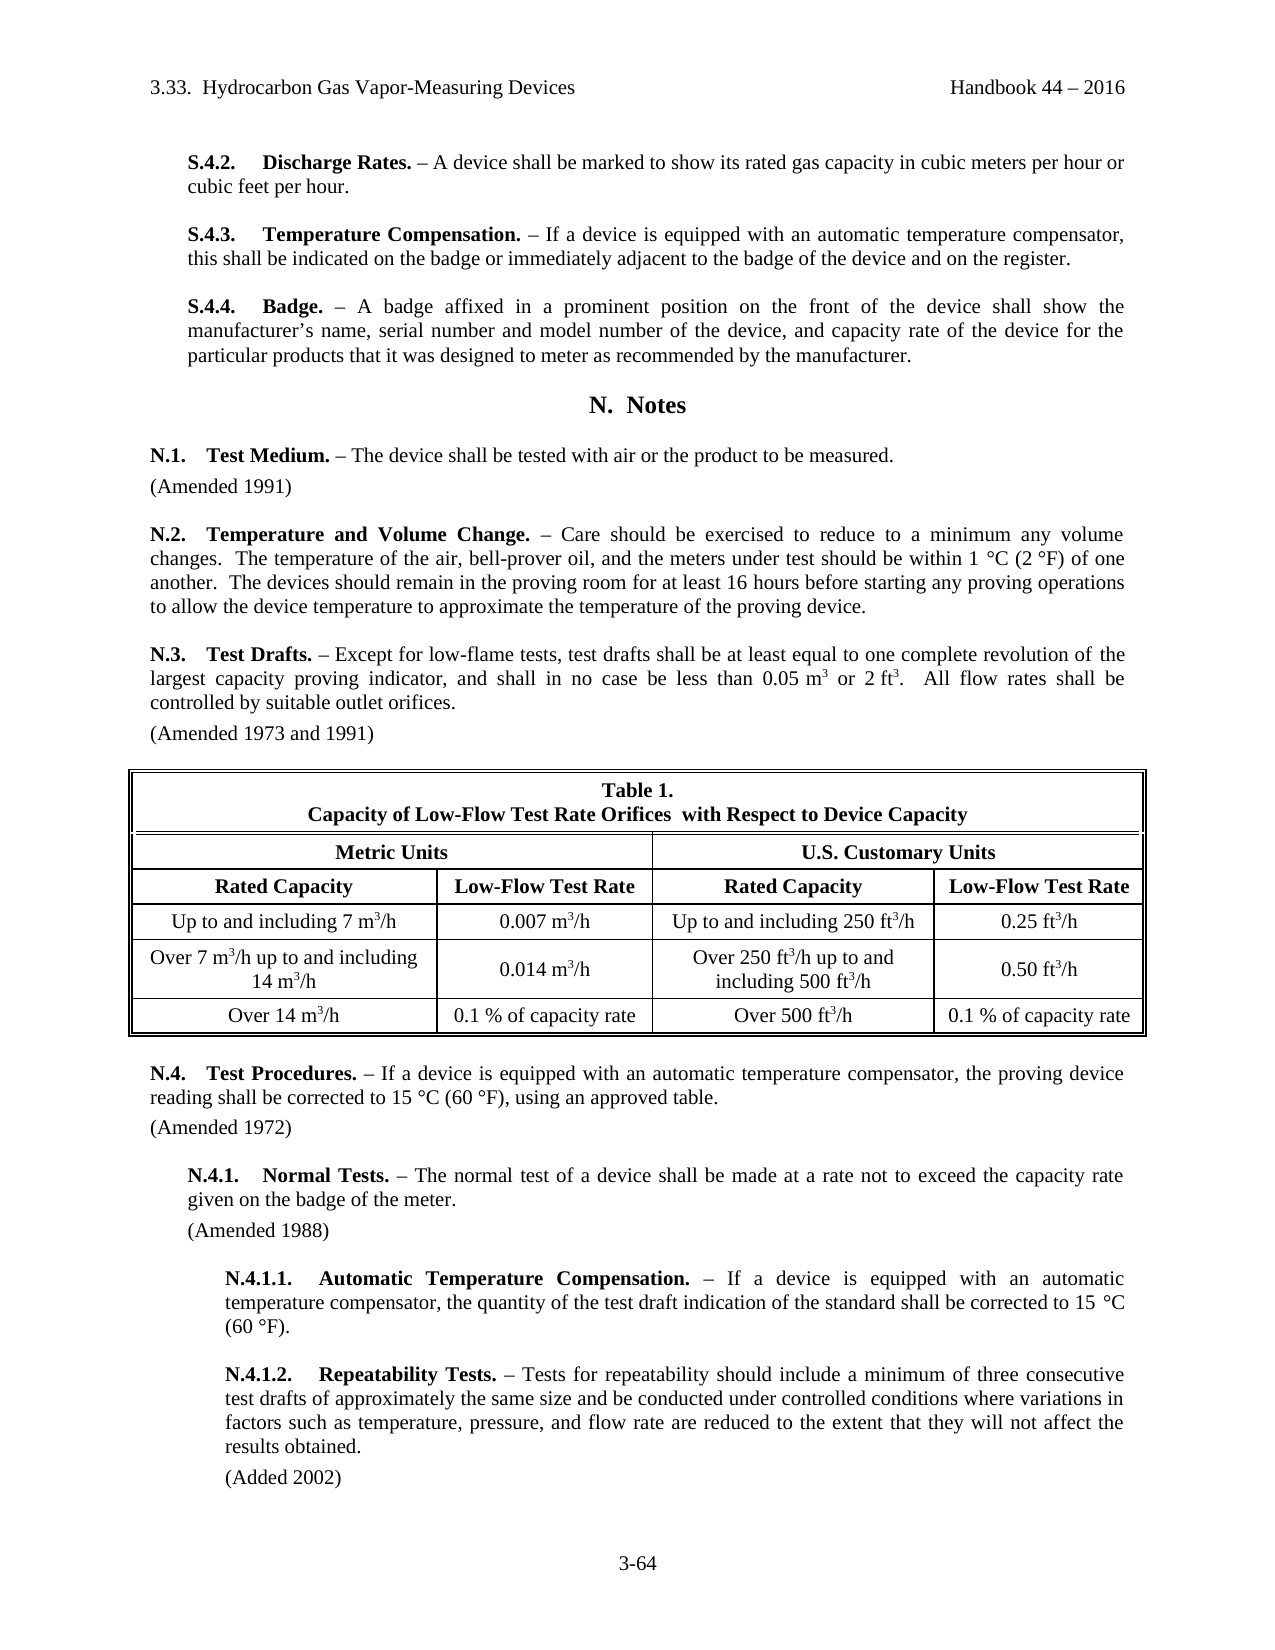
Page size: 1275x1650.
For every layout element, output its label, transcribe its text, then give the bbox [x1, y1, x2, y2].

text (Added 2002) [225, 1464, 1125, 1489]
table_cell 0.1 % of capacity rate [935, 999, 1142, 1032]
table_cell 0.25 ft3/h [935, 905, 1142, 939]
table_cell Metric Units [131, 831, 652, 868]
text S.4.4. Badge. – A badge affixed in a prominent position on the front of the device shall show the manufacturer’s name, serial number and model number of the device, and capacity rate of the device for the particular products that it was designed to meter as recommended by the manufacturer. [187, 294, 1125, 367]
text (Amended 1973 and 1991) [150, 721, 1125, 745]
table_cell Up to and including 250 ft3/h [653, 905, 933, 939]
text (Amended 1972) [150, 1115, 1125, 1139]
text N.4.1.1. Automatic Temperature Compensation. – If a device is equipped with an automatic temperature compensator, the quantity of the test draft indication of the standard shall be corrected to 15 °C (60 °F). [225, 1266, 1125, 1338]
table_cell 0.50 ft3/h [935, 940, 1142, 997]
text N.1. Test Medium. – The device shall be tested with air or the product to be measured. [150, 443, 1125, 467]
table_cell Rated Capacity [133, 870, 436, 903]
text S.4.2. Discharge Rates. – A device shall be marked to show its rated gas capacity in cubic meters per hour or cubic feet per hour. [187, 150, 1125, 198]
table_header Table 1. Capacity of Low-Flow Test Rate Orifices with Respect to Device Capacity [133, 773, 1142, 831]
subtitle N. Notes [150, 391, 1125, 419]
table_cell Low-Flow Test Rate [438, 870, 652, 903]
text N.4.1.2. Repeatability Tests. – Tests for repeatability should include a minimum of three consecutive test drafts of approximately the same size and be conducted under controlled conditions where variations in factors such as temperature, pressure, and flow rate are reduced to the extent that they will not affect the results obtained. [225, 1362, 1125, 1458]
text N.3. Test Drafts. – Except for low-flame tests, test drafts shall be at least equal to one complete revolution of the largest capacity proving indicator, and shall in no case be less than 0.05 m3 or 2 ft3. All flow rates shall be controlled by suitable outlet orifices. [150, 642, 1125, 714]
table_cell U.S. Customary Units [653, 831, 1144, 868]
text N.4.1. Normal Tests. – The normal test of a device shall be made at a rate not to exceed the capacity rate given on the badge of the meter. [187, 1163, 1125, 1211]
table_cell Up to and including 7 m3/h [133, 905, 436, 939]
table_cell Rated Capacity [653, 870, 933, 903]
text N.2. Temperature and Volume Change. – Care should be exercised to reduce to a minimum any volume changes. The temperature of the air, bell-prover oil, and the meters under test should be within 1 °C (2 °F) of one another. The devices should remain in the proving room for at least 16 hours before starting any proving operations to allow the device temperature to approximate the temperature of the proving device. [150, 522, 1125, 618]
table_cell Over 500 ft3/h [653, 999, 933, 1032]
text S.4.3. Temperature Compensation. – If a device is equipped with an automatic temperature compensator, this shall be indicated on the badge or immediately adjacent to the badge of the device and on the register. [187, 222, 1125, 270]
text N.4. Test Procedures. – If a device is equipped with an automatic temperature compensator, the proving device reading shall be corrected to 15 °C (60 °F), using an approved table. [150, 1061, 1125, 1109]
text (Amended 1991) [150, 474, 1125, 498]
text (Amended 1988) [187, 1218, 1125, 1242]
table_cell Over 7 m3/h up to and including 14 m3/h [133, 940, 436, 997]
table_cell 0.014 m3/h [438, 940, 652, 997]
table_cell 0.1 % of capacity rate [438, 999, 652, 1032]
table_cell Low-Flow Test Rate [935, 870, 1142, 903]
table_cell Over 250 ft3/h up to and including 500 ft3/h [653, 940, 933, 997]
table_cell Over 14 m3/h [133, 999, 436, 1032]
table_cell 0.007 m3/h [438, 905, 652, 939]
